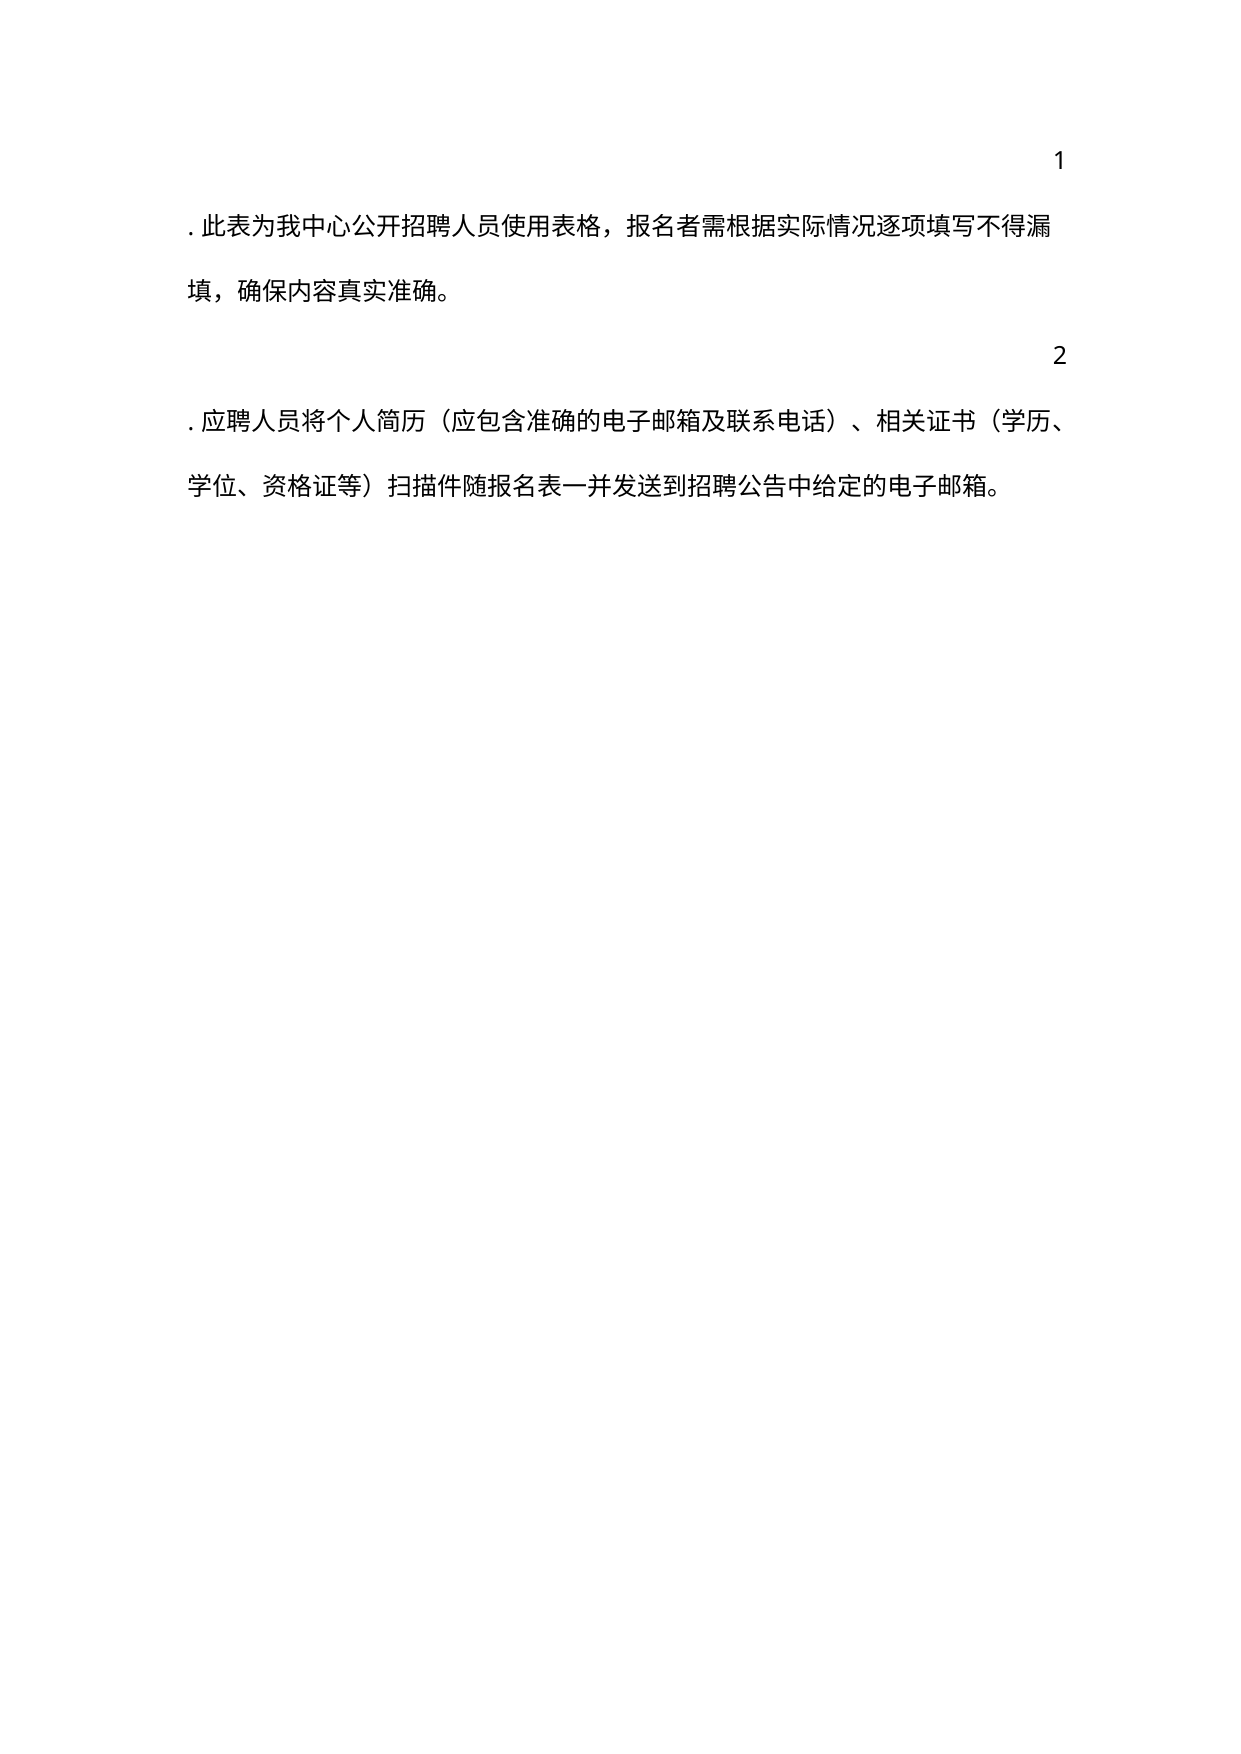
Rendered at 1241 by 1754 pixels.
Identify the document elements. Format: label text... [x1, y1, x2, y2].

text 1. 此表为我中心公开招聘人员使用表格，报名者需根据实际情况逐项填写不得漏填，确保内容真实准确。 [187, 127, 1053, 322]
text 2. 应聘人员将个人简历（应包含准确的电子邮箱及联系电话）、相关证书（学历、学位、资格证等）扫描件随报名表一并发送到招聘公告中给定的电子邮箱。 [187, 322, 1053, 517]
